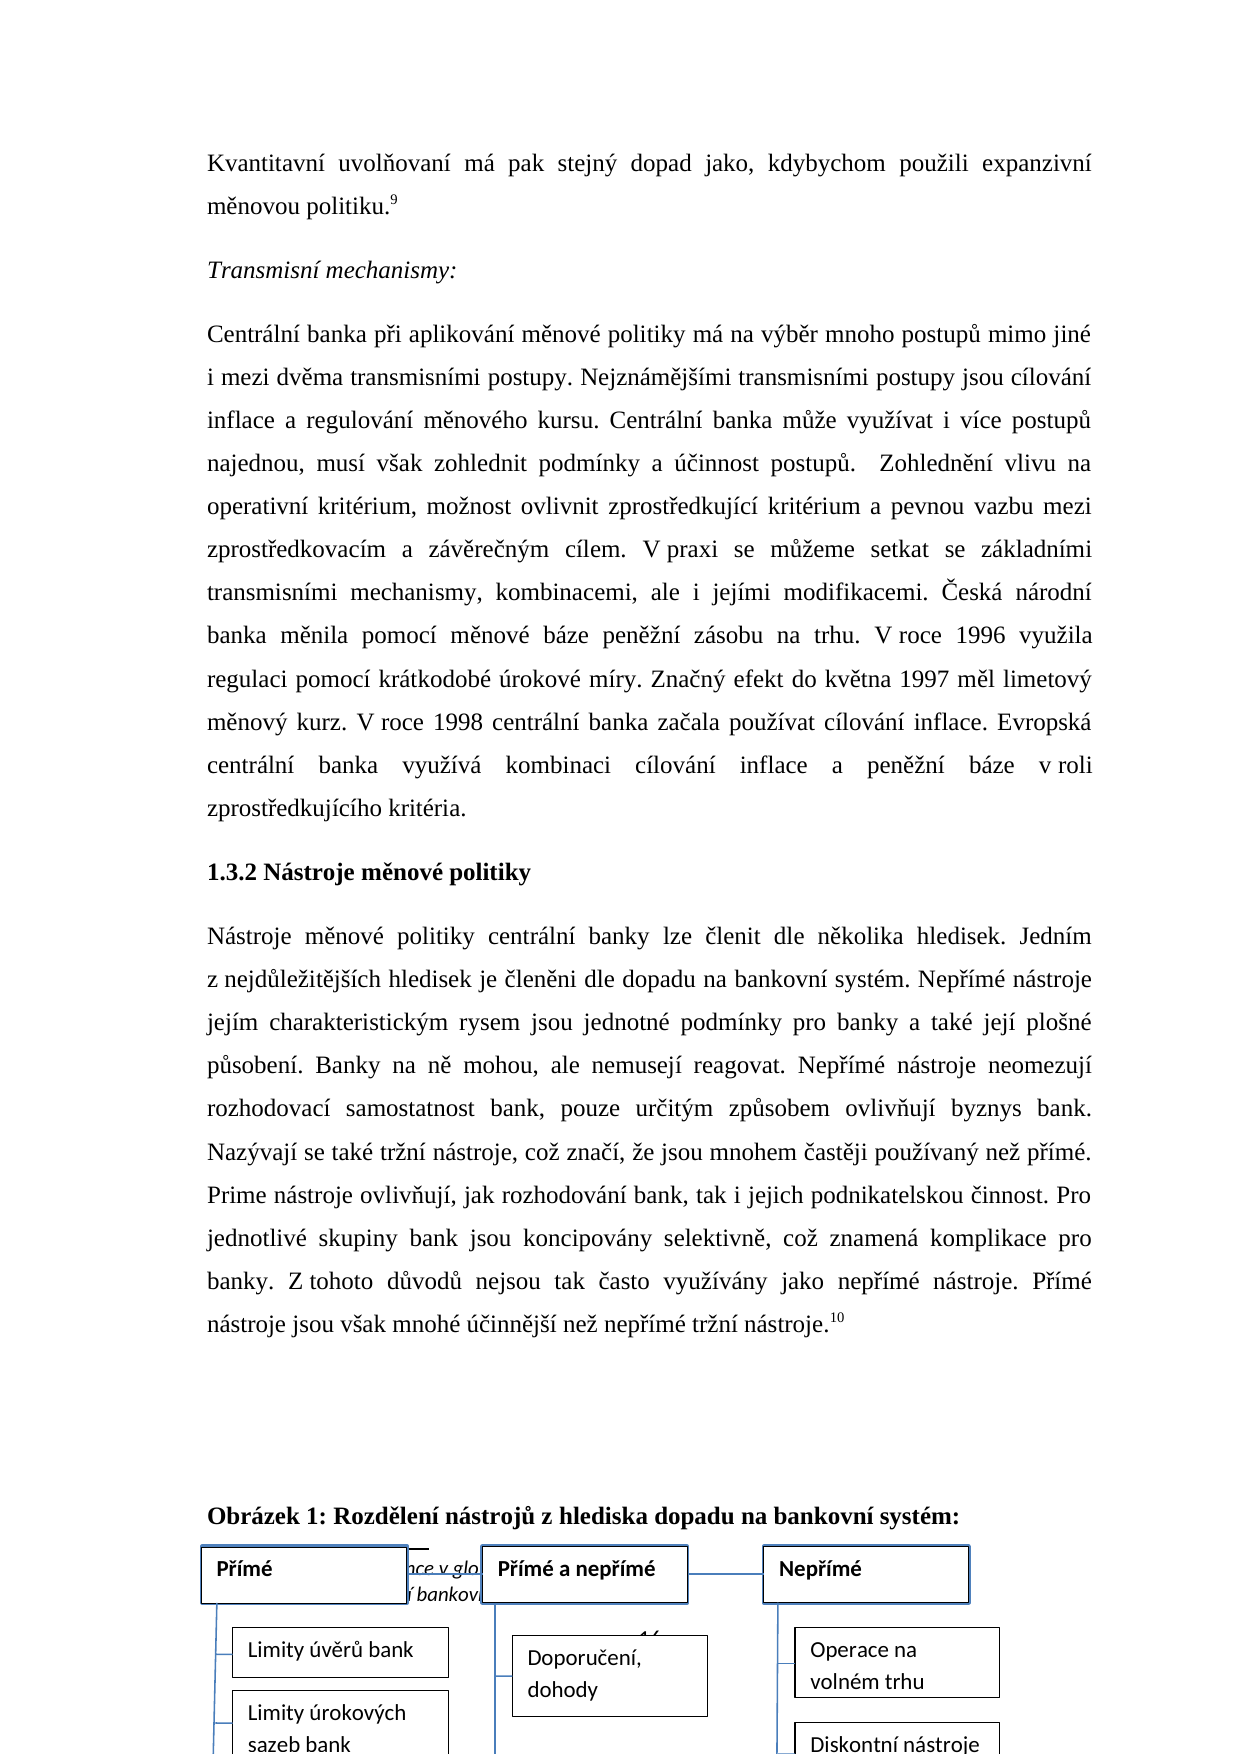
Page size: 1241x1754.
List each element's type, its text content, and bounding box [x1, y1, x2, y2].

text Transmisní mechanismy: [207, 255, 1092, 283]
text Nástroje měnové politiky centrální banky lze členit dle několika hledisek. Jedním z nejdůležitějších hledisek je členěni dle dopadu na bankovní systém. Nepřímé nástroje jejím charakteristickým rysem jsou jednotné podmínky pro banky a také její plošné působení. Banky na ně mohou, ale nemusejí reagovat. Nepřímé nástroje neomezují rozhodovací samostatnost bank, pouze určitým způsobem ovlivňují byznys bank. Nazývají se také tržní nástroje, což značí, že jsou mnohem častěji používaný než přímé. Prime nástroje ovlivňují, jak rozhodování bank, tak i jejich podnikatelskou činnost. Pro jednotlivé skupiny bank jsou koncipovány selektivně, což znamená komplikace pro banky. Z tohoto důvodů nejsou tak často využívány jako nepřímé nástroje. Přímé nástroje jsou však mnohé účinnější než nepřímé tržní nástroje. [207, 921, 1092, 1338]
text Obrázek 1: Rozdělení nástrojů z hlediska dopadu na bankovní systém: [207, 1501, 1092, 1530]
text Centrální banka při aplikování měnové politiky má na výběr mnoho postupů mimo jiné i mezi dvěma transmisními postupy. Nejznámějšími transmisními postupy jsou cílování inflace a regulování měnového kursu. Centrální banka může využívat i více postupů najednou, musí však zohlednit podmínky a účinnost postupů. Zohlednění vlivu na operativní kritérium, možnost ovlivnit zprostředkující kritérium a pevnou vazbu mezi zprostředkovacím a závěrečným cílem. V praxi se můžeme setkat se základními transmisními mechanismy, kombinacemi, ale i jejími modifikacemi. Česká národní banka měnila pomocí měnové báze peněžní zásobu na trhu. V roce 1996 využila regulaci pomocí krátkodobé úrokové míry. Značný efekt do května 1997 měl limetový měnový kurz. V roce 1998 centrální banka začala používat cílování inflace. Evropská centrální banka využívá kombinaci cílování inflace a peněžní báze v roli zprostředkujícího kritéria. [207, 319, 1092, 822]
text 1.3.2 Nástroje měnové politiky [207, 857, 1092, 886]
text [207, 148, 1092, 219]
